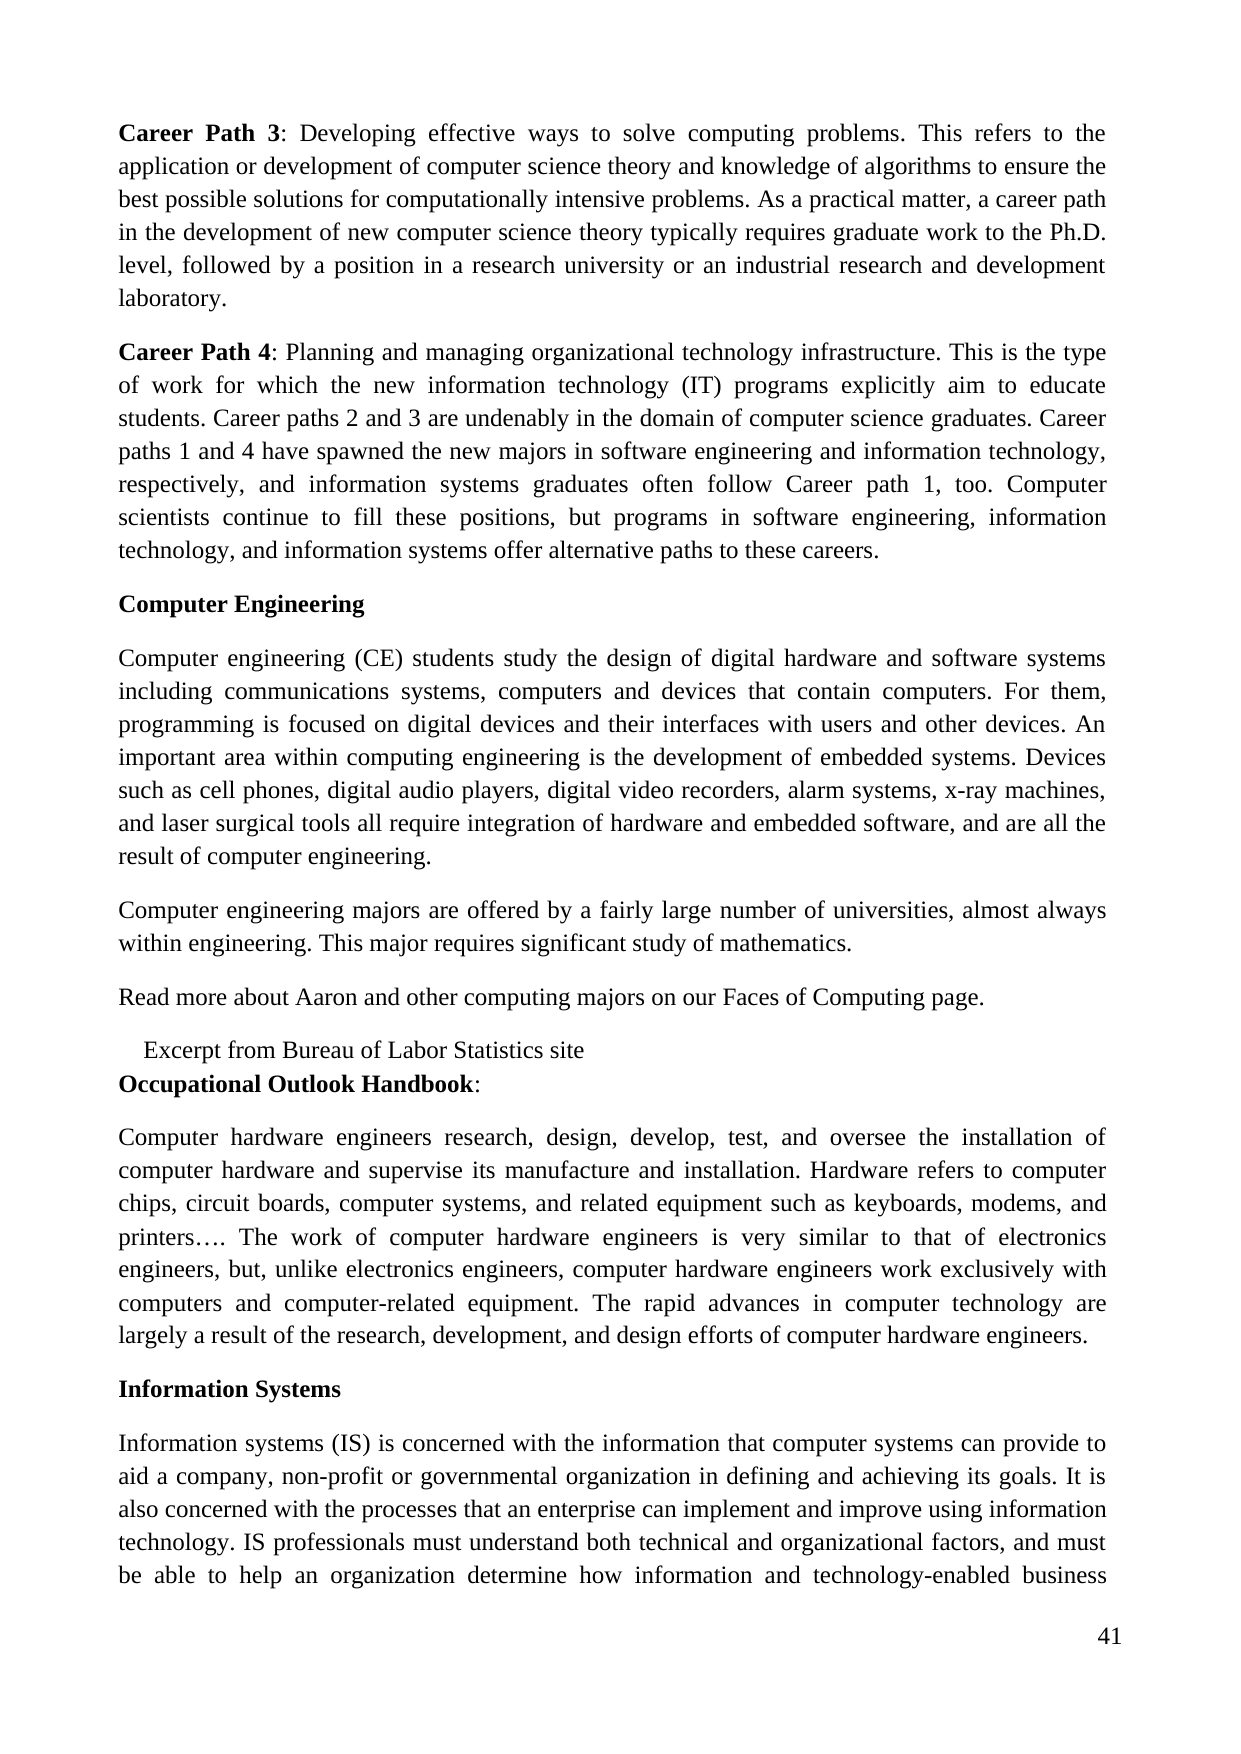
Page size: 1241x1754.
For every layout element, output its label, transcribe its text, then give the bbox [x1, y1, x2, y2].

text Computer Engineering [118, 589, 1107, 618]
text Computer engineering majors are offered by a fairly large number of universities, almost always within engineering. This major requires significant study of mathematics. [118, 895, 1107, 957]
text Computer engineering (CE) students study the design of digital hardware and software systems including communications systems, computers and devices that contain computers. For them, programming is focused on digital devices and their interfaces with users and other devices. An important area within computing engineering is the development of embedded systems. Devices such as cell phones, digital audio players, digital video recorders, alarm systems, x-ray machines, and laser surgical tools all require integration of hardware and embedded software, and are all the result of computer engineering. [118, 643, 1107, 870]
text Career Path 3: Developing effective ways to solve computing problems. This refers to the application or development of computer science theory and knowledge of algorithms to ensure the best possible solutions for computationally intensive problems. As a practical matter, a career path in the development of new computer science theory typically requires graduate work to the Ph.D. level, followed by a position in a research university or an industrial research and development laboratory. [118, 118, 1107, 312]
text Read more about Aaron and other computing majors on our Faces of Computing page. [118, 982, 1107, 1011]
text Excerpt from Bureau of Labor Statistics site Occupational Outlook Handbook: [118, 1036, 1107, 1097]
text Career Path 4: Planning and managing organizational technology infrastructure. This is the type of work for which the new information technology (IT) programs explicitly aim to educate students. Career paths 2 and 3 are undenably in the domain of computer science graduates. Career paths 1 and 4 have spawned the new majors in software engineering and information technology, respectively, and information systems graduates often follow Career path 1, too. Computer scientists continue to fill these positions, but programs in software engineering, information technology, and information systems offer alternative paths to these careers. [118, 337, 1107, 564]
text Information Systems [118, 1374, 1107, 1403]
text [118, 1428, 1107, 1589]
text Computer hardware engineers research, design, develop, test, and oversee the installation of computer hardware and supervise its manufacture and installation. Hardware refers to computer chips, circuit boards, computer systems, and related equipment such as keyboards, modems, and printers…. The work of computer hardware engineers is very similar to that of electronics engineers, but, unlike electronics engineers, computer hardware engineers work exclusively with computers and computer-related equipment. The rapid advances in computer technology are largely a result of the research, development, and design efforts of computer hardware engineers. [118, 1122, 1107, 1349]
